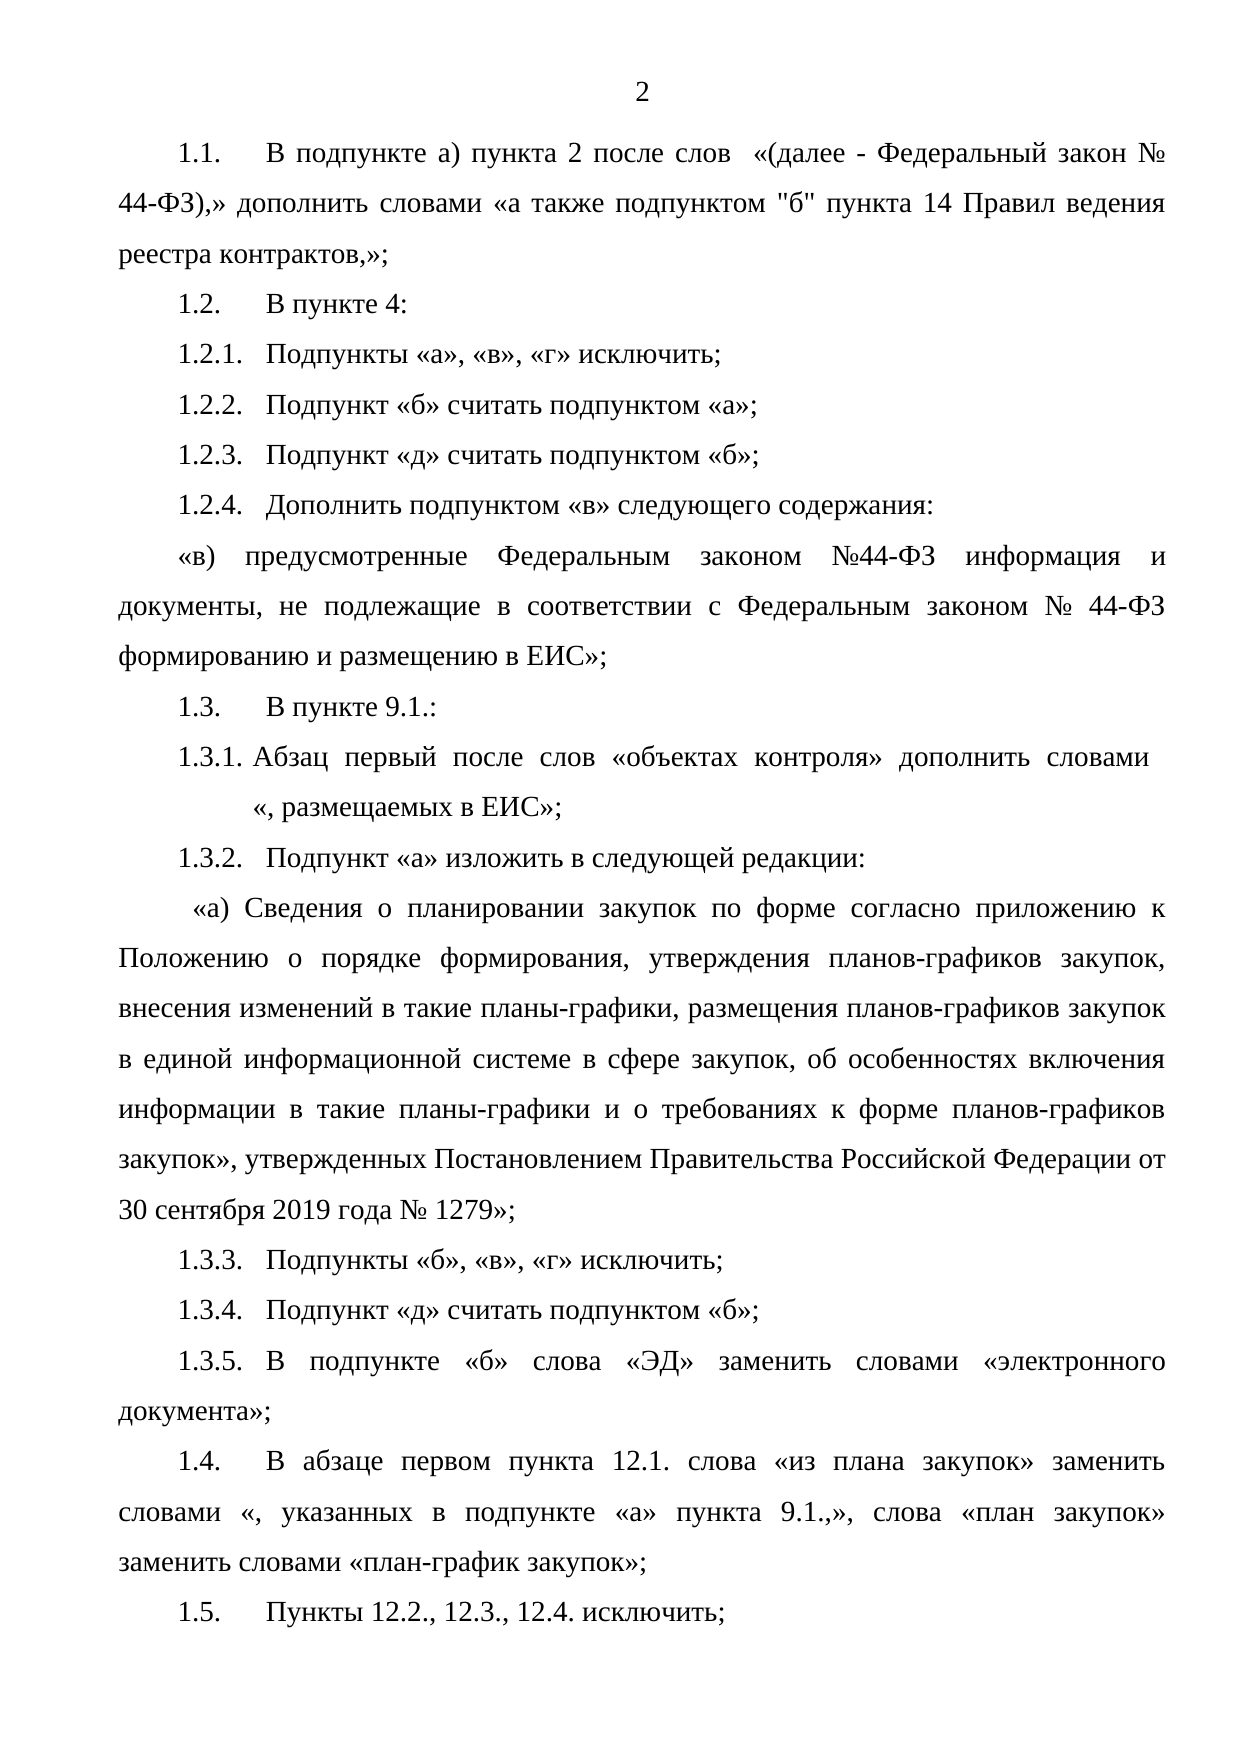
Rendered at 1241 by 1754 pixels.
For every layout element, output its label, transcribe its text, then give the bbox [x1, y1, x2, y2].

list Подпункт «д» считать подпунктом «б»; [118, 1292, 1167, 1326]
list Дополнить подпунктом «в» следующего содержания: [118, 487, 1167, 521]
list «в) предусмотренные Федеральным законом №44-ФЗ информация и документы, не подлежащие в соответствии с Федеральным законом № 44-ФЗ формированию и размещению в ЕИС»; [118, 538, 1167, 672]
list В пункте 9.1.: [118, 689, 1167, 722]
list Подпункты «а», «в», «г» исключить; [118, 337, 1167, 370]
list Подпункт «д» считать подпунктом «б»; [118, 437, 1167, 471]
list В подпункте а) пункта 2 после слов «(далее - Федеральный закон № 44-ФЗ),» дополнить словами «а также подпунктом "б" пункта 14 Правил ведения реестра контрактов,»; [118, 135, 1167, 269]
list В пункте 4: [118, 286, 1167, 320]
list Пункты 12.2., 12.3., 12.4. исключить; [118, 1594, 1167, 1628]
list Подпункт «а» изложить в следующей редакции: [118, 840, 1167, 873]
list Подпункты «б», «в», «г» исключить; [118, 1242, 1167, 1276]
text «а) Сведения о планировании закупок по форме согласно приложению к Положению о порядке формирования, утверждения планов-графиков закупок, внесения изменений в такие планы-графики, размещения планов-графиков закупок в единой информационной системе в сфере закупок, об особенностях включения информации в такие планы-графики и о требованиях к форме планов-графиков закупок», утвержденных Постановлением Правительства Российской Федерации от 30 сентября 2019 года № 1279»; [118, 890, 1167, 1225]
list В подпункте «б» слова «ЭД» заменить словами «электронного документа»; [118, 1343, 1167, 1427]
list В абзаце первом пункта 12.1. слова «из плана закупок» заменить словами «, указанных в подпункте «а» пункта 9.1.,», слова «план закупок» заменить словами «план-график закупок»; [118, 1443, 1167, 1578]
list Подпункт «б» считать подпунктом «а»; [118, 387, 1167, 420]
list Абзац первый после слов «объектах контроля» дополнить словами «, размещаемых в ЕИС»; [177, 739, 1167, 823]
